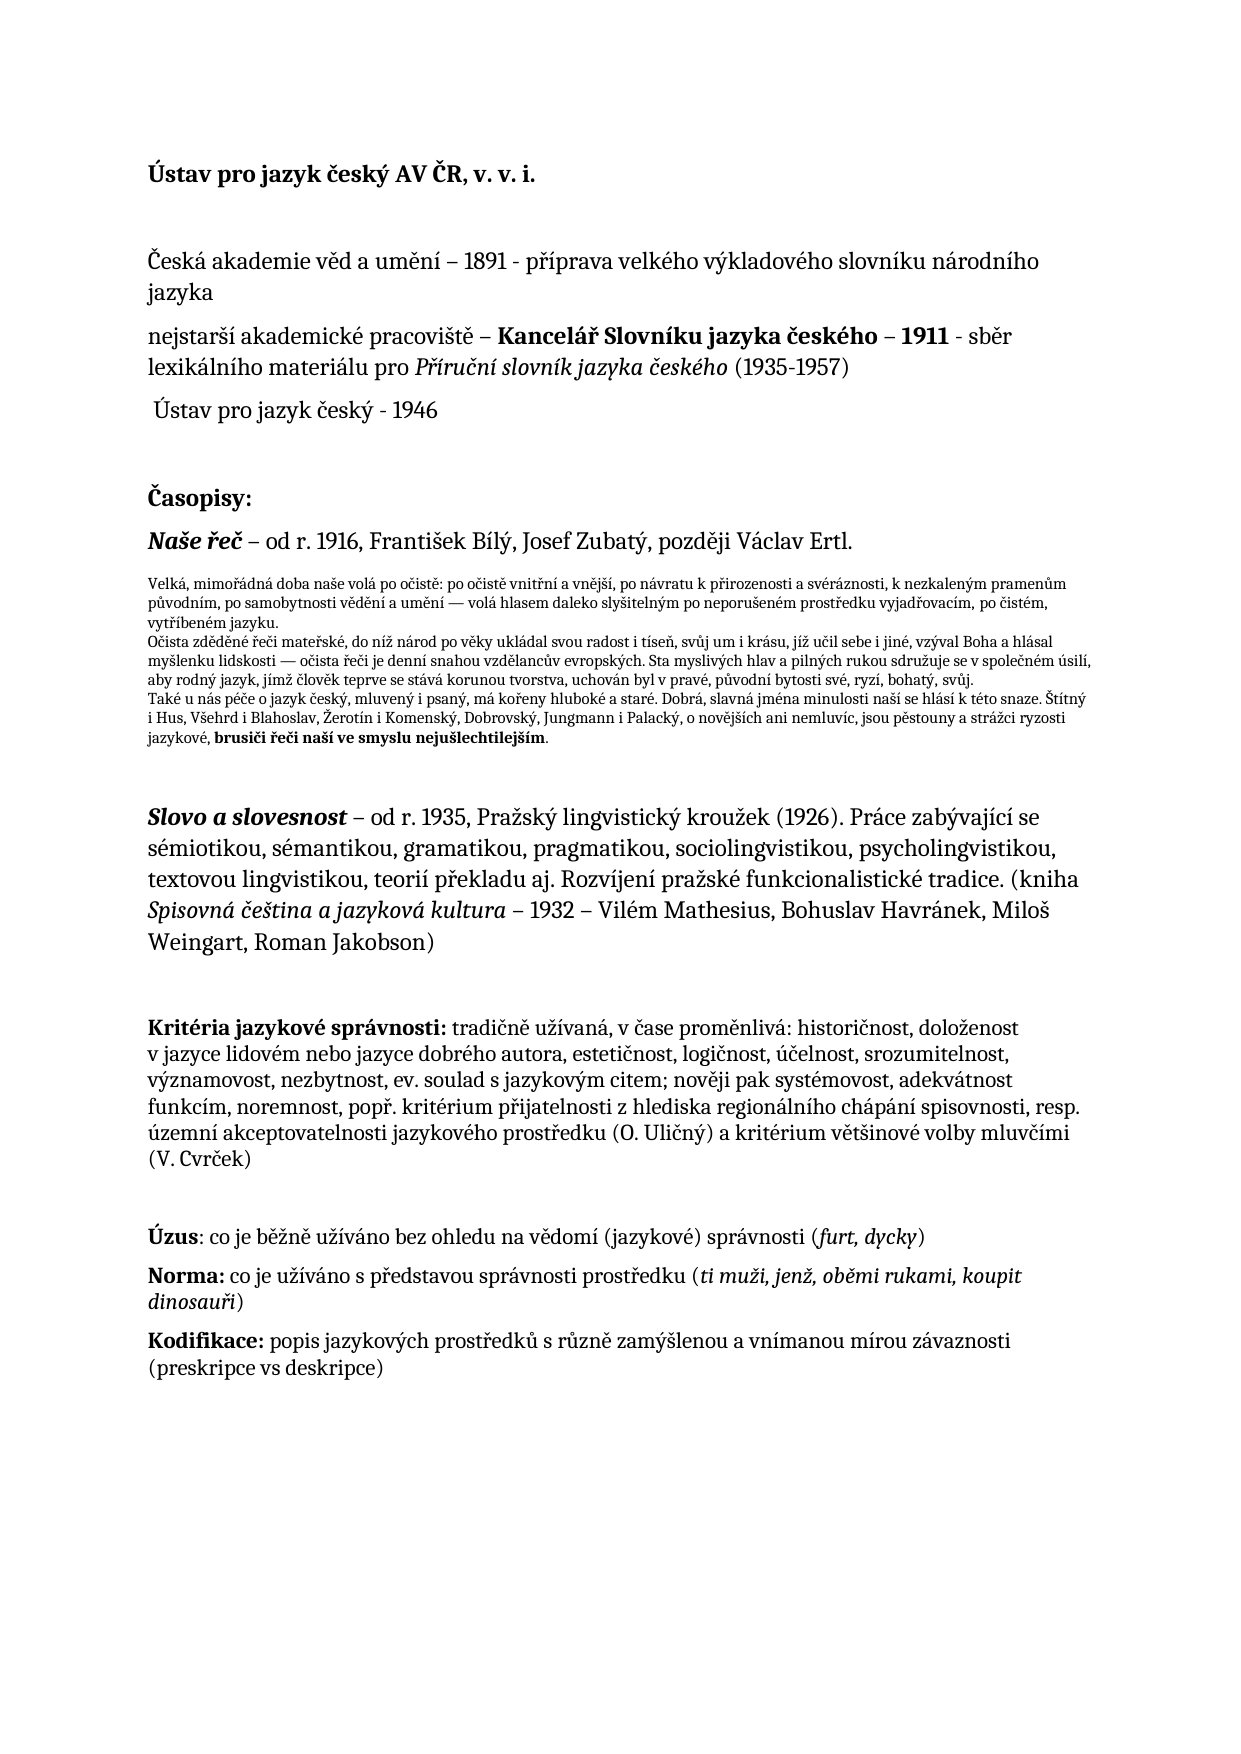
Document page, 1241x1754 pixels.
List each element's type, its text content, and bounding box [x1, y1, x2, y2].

text Norma: co je užíváno s představou správnosti prostředku (ti muži, jenž, oběmi rukami, koupit dinosauři) [148, 1263, 1093, 1316]
text Také u nás péče o jazyk český, mluvený i psaný, má kořeny hluboké a staré. Dobrá, slavná jména minulosti naší se hlásí k této snaze. Štítný i Hus, Všehrd i Blahoslav, Žerotín i Komenský, Dobrovský, Jungmann i Palacký, o novějších ani nemluvíc, jsou pěstouny a strážci ryzosti jazykové, brusiči řeči naší ve smyslu nejušlechtilejším. [148, 690, 1093, 747]
text Úzus: co je běžně užíváno bez ohledu na vědomí (jazykové) správnosti (furt, dycky) [148, 1224, 1093, 1250]
text Slovo a slovesnost – od r. 1935, Pražský lingvistický kroužek (1926). Práce zabývající se sémiotikou, sémantikou, gramatikou, pragmatikou, sociolingvistikou, psycholingvistikou, textovou lingvistikou, teorií překladu aj. Rozvíjení pražské funkcionalistické tradice. (kniha Spisovná čeština a jazyková kultura – 1932 – Vilém Mathesius, Bohuslav Havránek, Miloš Weingart, Roman Jakobson) [148, 803, 1093, 956]
text Ústav pro jazyk český - 1946 [148, 396, 1093, 425]
text Kodifikace: popis jazykových prostředků s různě zamýšlenou a vnímanou mírou závaznosti (preskripce vs deskripce) [148, 1328, 1093, 1381]
text Naše řeč – od r. 1916, František Bílý, Josef Zubatý, později Václav Ertl. [148, 527, 1093, 556]
text Česká akademie věd a umění – 1891 - příprava velkého výkladového slovníku národního jazyka [148, 247, 1093, 307]
text nejstarší akademické pracoviště – Kancelář Slovníku jazyka českého – 1911 - sběr lexikálního materiálu pro Příruční slovník jazyka českého (1935-1957) [148, 322, 1093, 382]
text Velká, mimořádná doba naše volá po očistě: po očistě vnitřní a vnější, po návratu k přirozenosti a svéráznosti, k nezkaleným pramenům původním, po samobytnosti vědění a umění — volá hlasem daleko slyšitelným po neporušeném prostředku vyjadřovacím, po čistém, vytříbeném jazyku. [148, 575, 1093, 632]
text Očista zděděné řeči mateřské, do níž národ po věky ukládal svou radost i tíseň, svůj um i krásu, jíž učil sebe i jiné, vzýval Boha a hlásal myšlenku lidskosti — očista řeči je denní snahou vzdělancův evropských. Sta myslivých hlav a pilných rukou sdružuje se v společném úsilí, aby rodný jazyk, jímž člověk teprve se stává korunou tvorstva, uchován byl v pravé, původní bytosti své, ryzí, bohatý, svůj. [148, 632, 1093, 690]
text Ústav pro jazyk český AV ČR, v. v. i. [148, 160, 1093, 189]
text Kritéria jazykové správnosti: tradičně užívaná, v čase proměnlivá: historičnost, doloženost v jazyce lidovém nebo jazyce dobrého autora, estetičnost, logičnost, účelnost, srozumitelnost, významovost, nezbytnost, ev. soulad s jazykovým citem; nověji pak systémovost, adekvátnost funkcím, noremnost, popř. kritérium přijatelnosti z hlediska regionálního chápání spisovnosti, resp. územní akceptovatelnosti jazykového prostředku (O. Uličný) a kritérium většinové volby mluvčími (V. Cvrček) [148, 1014, 1093, 1173]
text Časopisy: [148, 483, 1093, 512]
